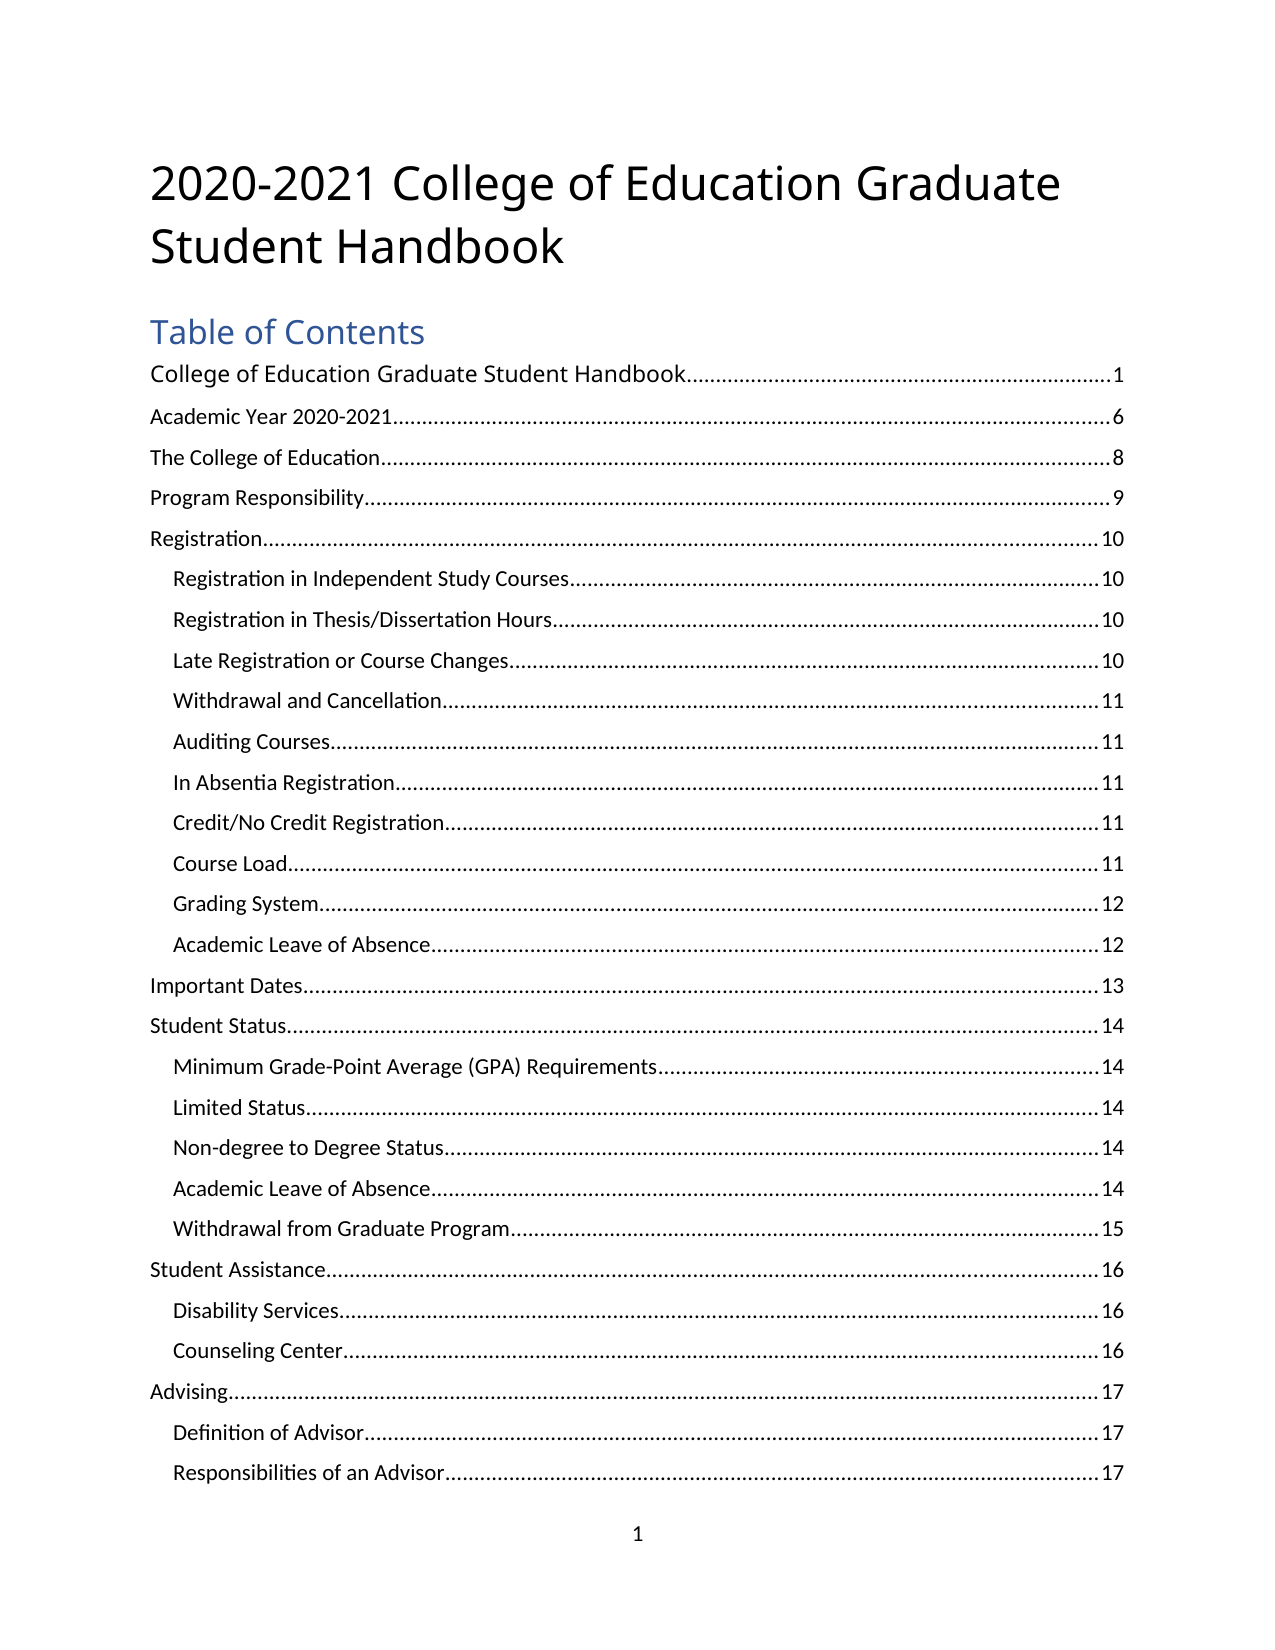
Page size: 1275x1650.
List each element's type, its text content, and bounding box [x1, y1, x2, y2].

text 2020-2021 College of Education Graduate Student Handbook [150, 150, 1125, 278]
